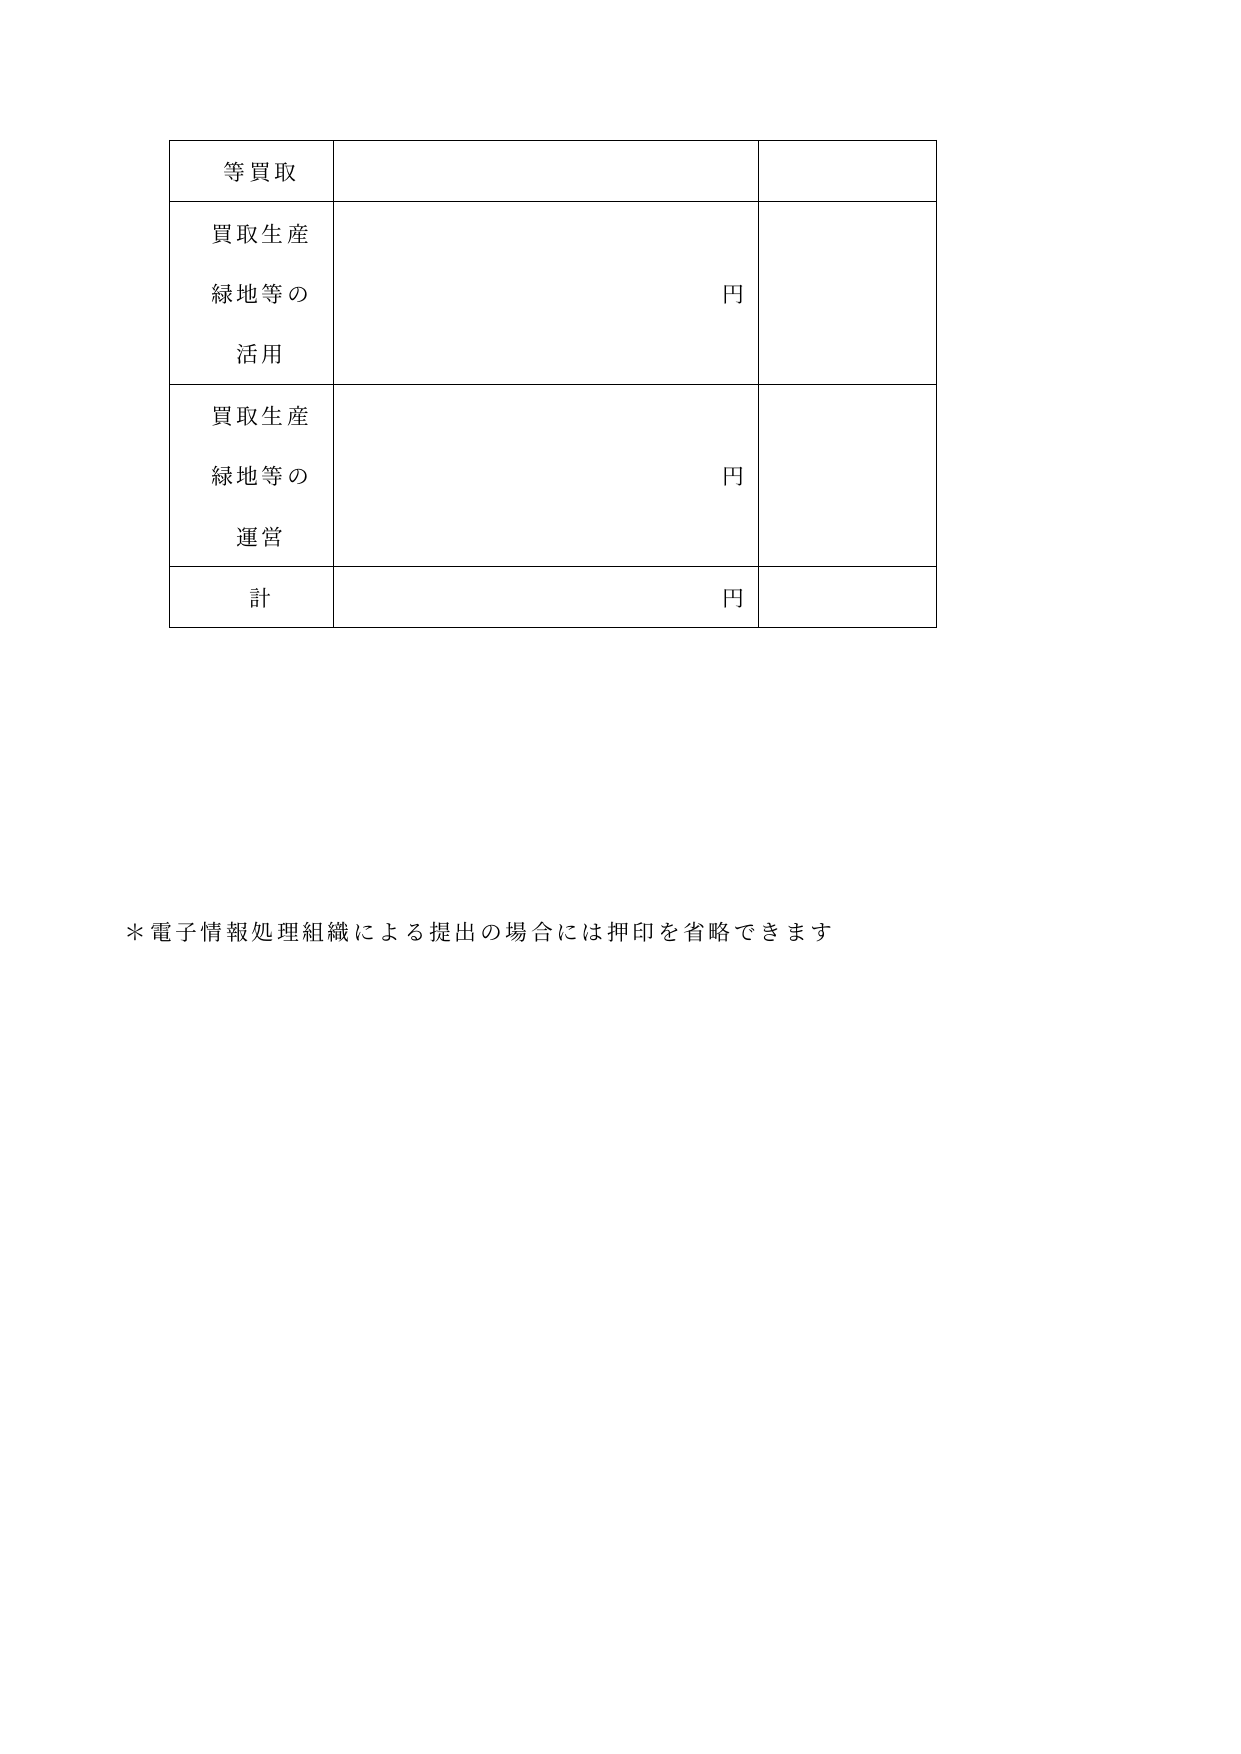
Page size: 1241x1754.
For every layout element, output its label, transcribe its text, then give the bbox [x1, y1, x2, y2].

table_cell [759, 141, 936, 201]
table_cell [759, 202, 936, 383]
table_cell 計 [170, 567, 333, 627]
table_cell 円 [334, 385, 758, 566]
table_cell 円 [334, 202, 758, 383]
table_cell [759, 385, 936, 566]
table_cell 円 [334, 567, 758, 627]
table_cell 買取生産緑地等の活用 [170, 202, 333, 383]
table_cell 円 [334, 141, 758, 201]
table_cell 生産緑地等買取 [170, 141, 333, 201]
table_cell 買取生産緑地等の運営 [170, 385, 333, 566]
text ＊電子情報処理組織による提出の場合には押印を省略できます [124, 900, 1116, 961]
table_cell [759, 567, 936, 627]
